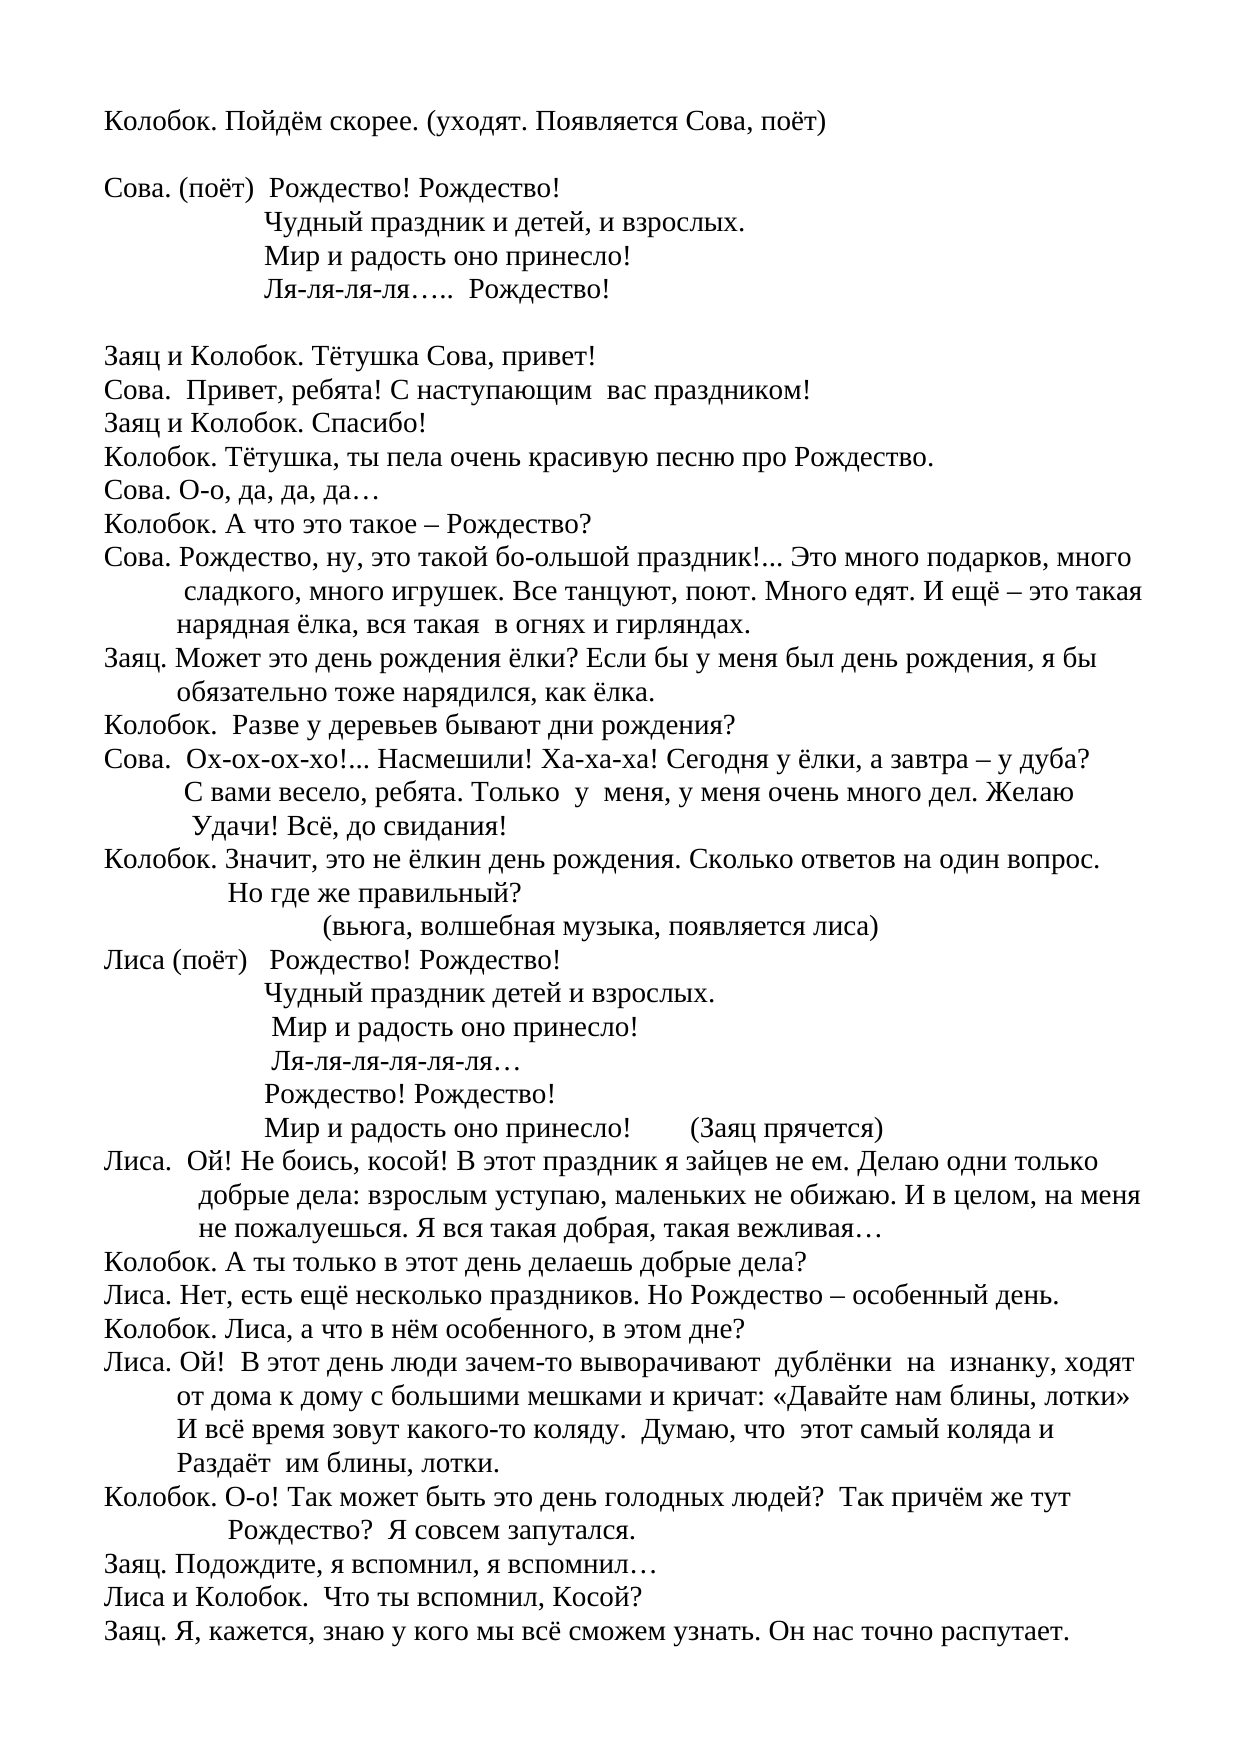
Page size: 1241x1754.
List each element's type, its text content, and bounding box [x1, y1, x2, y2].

text Мир и радость оно принесло! (Заяц прячется) [103, 1110, 1152, 1143]
text Колобок. А ты только в этот день делаешь добрые дела? [103, 1244, 1152, 1277]
text Удачи! Всё, до свидания! [103, 808, 1152, 841]
text обязательно тоже нарядился, как ёлка. [103, 674, 1152, 707]
text Сова. Ох-ох-ох-хо!... Насмешили! Ха-ха-ха! Сегодня у ёлки, а завтра – у дуба? [103, 741, 1152, 774]
text от дома к дому с большими мешками и кричат: «Давайте нам блины, лотки» [103, 1378, 1152, 1412]
text Мир и радость оно принесло! [103, 238, 1152, 271]
text добрые дела: взрослым уступаю, маленьких не обижаю. И в целом, на меня [103, 1177, 1152, 1210]
text Ля-ля-ля-ля….. Рождество! [103, 271, 1152, 305]
text И всё время зовут какого-то коляду. Думаю, что этот самый коляда и [103, 1412, 1152, 1445]
text Заяц и Колобок. Спасибо! [103, 405, 1152, 439]
text Колобок. Значит, это не ёлкин день рождения. Сколько ответов на один вопрос. [103, 841, 1152, 875]
text Чудный праздник и детей, и взрослых. [103, 204, 1152, 238]
text Колобок. Пойдём скорее. (уходят. Появляется Сова, поёт) [103, 103, 1152, 137]
text Лиса. Ой! Не боись, косой! В этот праздник я зайцев не ем. Делаю одни только [103, 1143, 1152, 1177]
text Колобок. Тётушка, ты пела очень красивую песню про Рождество. [103, 439, 1152, 472]
text Колобок. О-о! Так может быть это день голодных людей? Так причём же тут [103, 1479, 1152, 1512]
text Лиса. Ой! В этот день люди зачем-то выворачивают дублёнки на изнанку, ходят [103, 1344, 1152, 1378]
text Заяц. Подождите, я вспомнил, я вспомнил… [103, 1546, 1152, 1579]
text Лиса и Колобок. Что ты вспомнил, Косой? [103, 1579, 1152, 1613]
text Мир и радость оно принесло! [103, 1009, 1152, 1043]
text Колобок. Лиса, а что в нём особенного, в этом дне? [103, 1311, 1152, 1344]
text Лиса (поёт) Рождество! Рождество! [103, 942, 1152, 976]
text Сова. Рождество, ну, это такой бо-ольшой праздник!... Это много подарков, много [103, 539, 1152, 573]
text Колобок. Разве у деревьев бывают дни рождения? [103, 707, 1152, 741]
text Рождество? Я совсем запутался. [103, 1512, 1152, 1546]
text Но где же правильный? [103, 875, 1152, 908]
text нарядная ёлка, вся такая в огнях и гирляндах. [103, 607, 1152, 640]
text Чудный праздник детей и взрослых. [103, 976, 1152, 1009]
text (вьюга, волшебная музыка, появляется лиса) [103, 908, 1152, 942]
text Заяц и Колобок. Тётушка Сова, привет! [103, 338, 1152, 372]
text Сова. Привет, ребята! С наступающим вас праздником! [103, 372, 1152, 405]
text Сова. О-о, да, да, да… [103, 472, 1152, 506]
text С вами весело, ребята. Только у меня, у меня очень много дел. Желаю [103, 774, 1152, 808]
text Раздаёт им блины, лотки. [103, 1445, 1152, 1479]
text Сова. (поёт) Рождество! Рождество! [103, 171, 1152, 204]
text не пожалуешься. Я вся такая добрая, такая вежливая… [103, 1210, 1152, 1244]
text сладкого, много игрушек. Все танцуют, поют. Много едят. И ещё – это такая [103, 573, 1152, 607]
text Лиса. Нет, есть ещё несколько праздников. Но Рождество – особенный день. [103, 1277, 1152, 1311]
text Ля-ля-ля-ля-ля-ля… [103, 1043, 1152, 1076]
text Колобок. А что это такое – Рождество? [103, 506, 1152, 539]
text Рождество! Рождество! [103, 1076, 1152, 1110]
text Заяц. Может это день рождения ёлки? Если бы у меня был день рождения, я бы [103, 640, 1152, 674]
text Заяц. Я, кажется, знаю у кого мы всё сможем узнать. Он нас точно распутает. [103, 1613, 1152, 1646]
